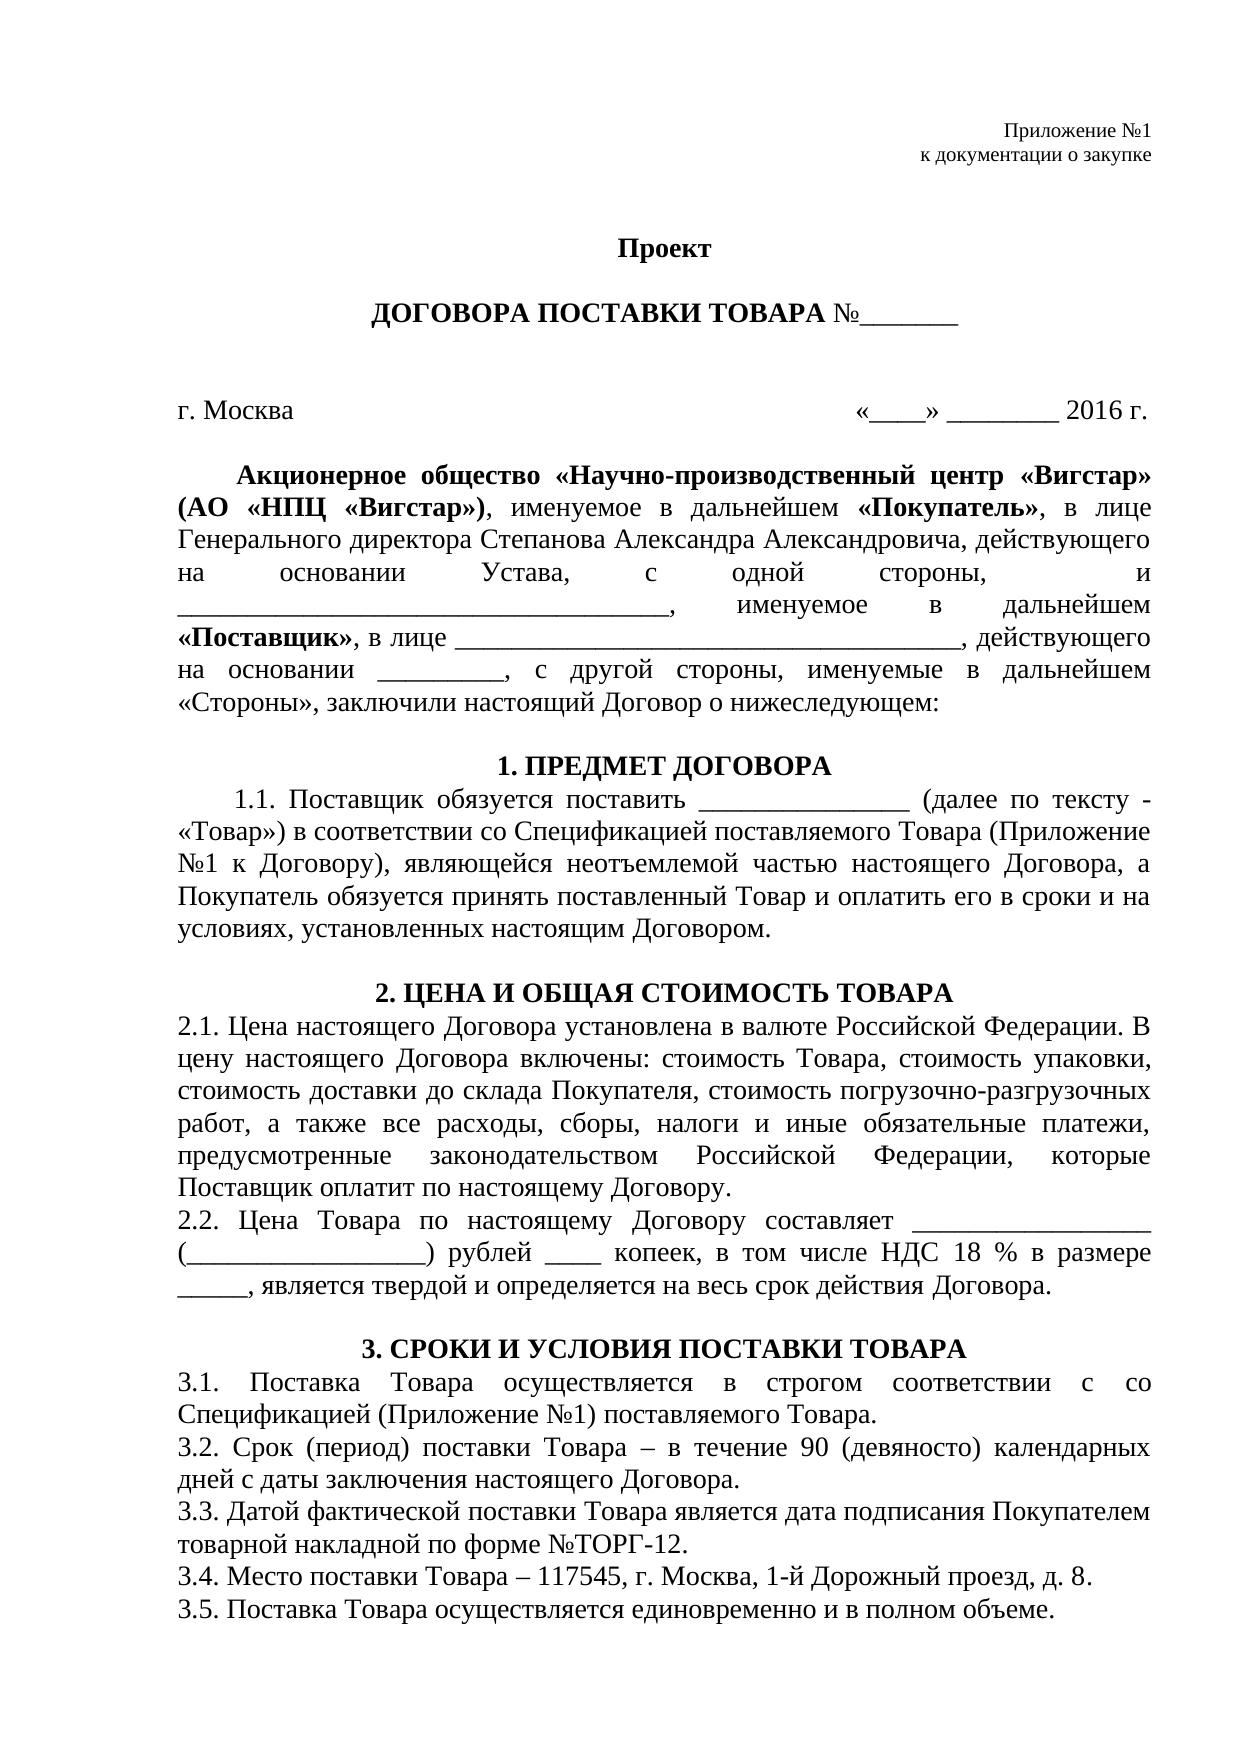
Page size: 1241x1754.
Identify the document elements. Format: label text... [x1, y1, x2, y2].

text 2.2. Цена Товара по настоящему Договору составляет _________________ (_________________) рублей ____ копеек, в том числе НДС 18 % в размере _____, является твердой и определяется на весь срок действия Договора. [177, 1203, 1152, 1300]
text Проект [177, 231, 1152, 263]
text Акционерное общество «Научно-производственный центр «Вигстар» (АО «НПЦ «Вигстар»), именуемое в дальнейшем «Покупатель», в лице Генерального директора Степанова Александра Александровича, действующего на основании Устава, с одной стороны, и ___________________________________, именуемое в дальнейшем «Поставщик», в лице ____________________________________, действующего на основании _________, с другой стороны, именуемые в дальнейшем «Стороны», заключили настоящий Договор о нижеследующем: [177, 458, 1152, 717]
text 2. ЦЕНА И ОБЩАЯ СТОИМОСТЬ ТОВАРА [177, 976, 1152, 1008]
text г. Москва «____» ________ 2016 г. [177, 393, 1152, 425]
text 3.4. Место поставки Товара – 117545, г. Москва, 1-й Дорожный проезд, д. 8. [177, 1559, 1152, 1592]
text 3.2. Срок (период) поставки Товара – в течение 90 (девяносто) календарных дней с даты заключения настоящего Договора. [177, 1430, 1152, 1494]
text 3.3. Датой фактической поставки Товара является дата подписания Покупателем товарной накладной по форме №ТОРГ-12. [177, 1494, 1152, 1559]
text 3.1. Поставка Товара осуществляется в строгом соответствии с со Спецификацией (Приложение №1) поставляемого Товара. [177, 1365, 1152, 1430]
text к документации о закупке [177, 142, 1152, 166]
text Приложение №1 [177, 118, 1152, 142]
text 3. СРОКИ И УСЛОВИЯ ПОСТАВКИ ТОВАРА [177, 1332, 1152, 1365]
text 1.1. Поставщик обязуется поставить _______________ (далее по тексту - «Товар») в соответствии со Спецификацией поставляемого Товара (Приложение №1 к Договору), являющейся неотъемлемой частью настоящего Договора, а Покупатель обязуется принять поставленный Товар и оплатить его в сроки и на условиях, установленных настоящим Договором. [177, 782, 1152, 944]
text 1. ПРЕДМЕТ ДОГОВОРА [177, 749, 1152, 782]
text ДОГОВОРА ПОСТАВКИ ТОВАРА №_______ [177, 296, 1152, 328]
text 2.1. Цена настоящего Договора установлена в валюте Российской Федерации. В цену настоящего Договора включены: стоимость Товара, стоимость упаковки, стоимость доставки до склада Покупателя, стоимость погрузочно-разгрузочных работ, а также все расходы, сборы, налоги и иные обязательные платежи, предусмотренные законодательством Российской Федерации, которые Поставщик оплатит по настоящему Договору. [177, 1008, 1152, 1203]
text 3.5. Поставка Товара осуществляется единовременно и в полном объеме. [177, 1592, 1152, 1624]
